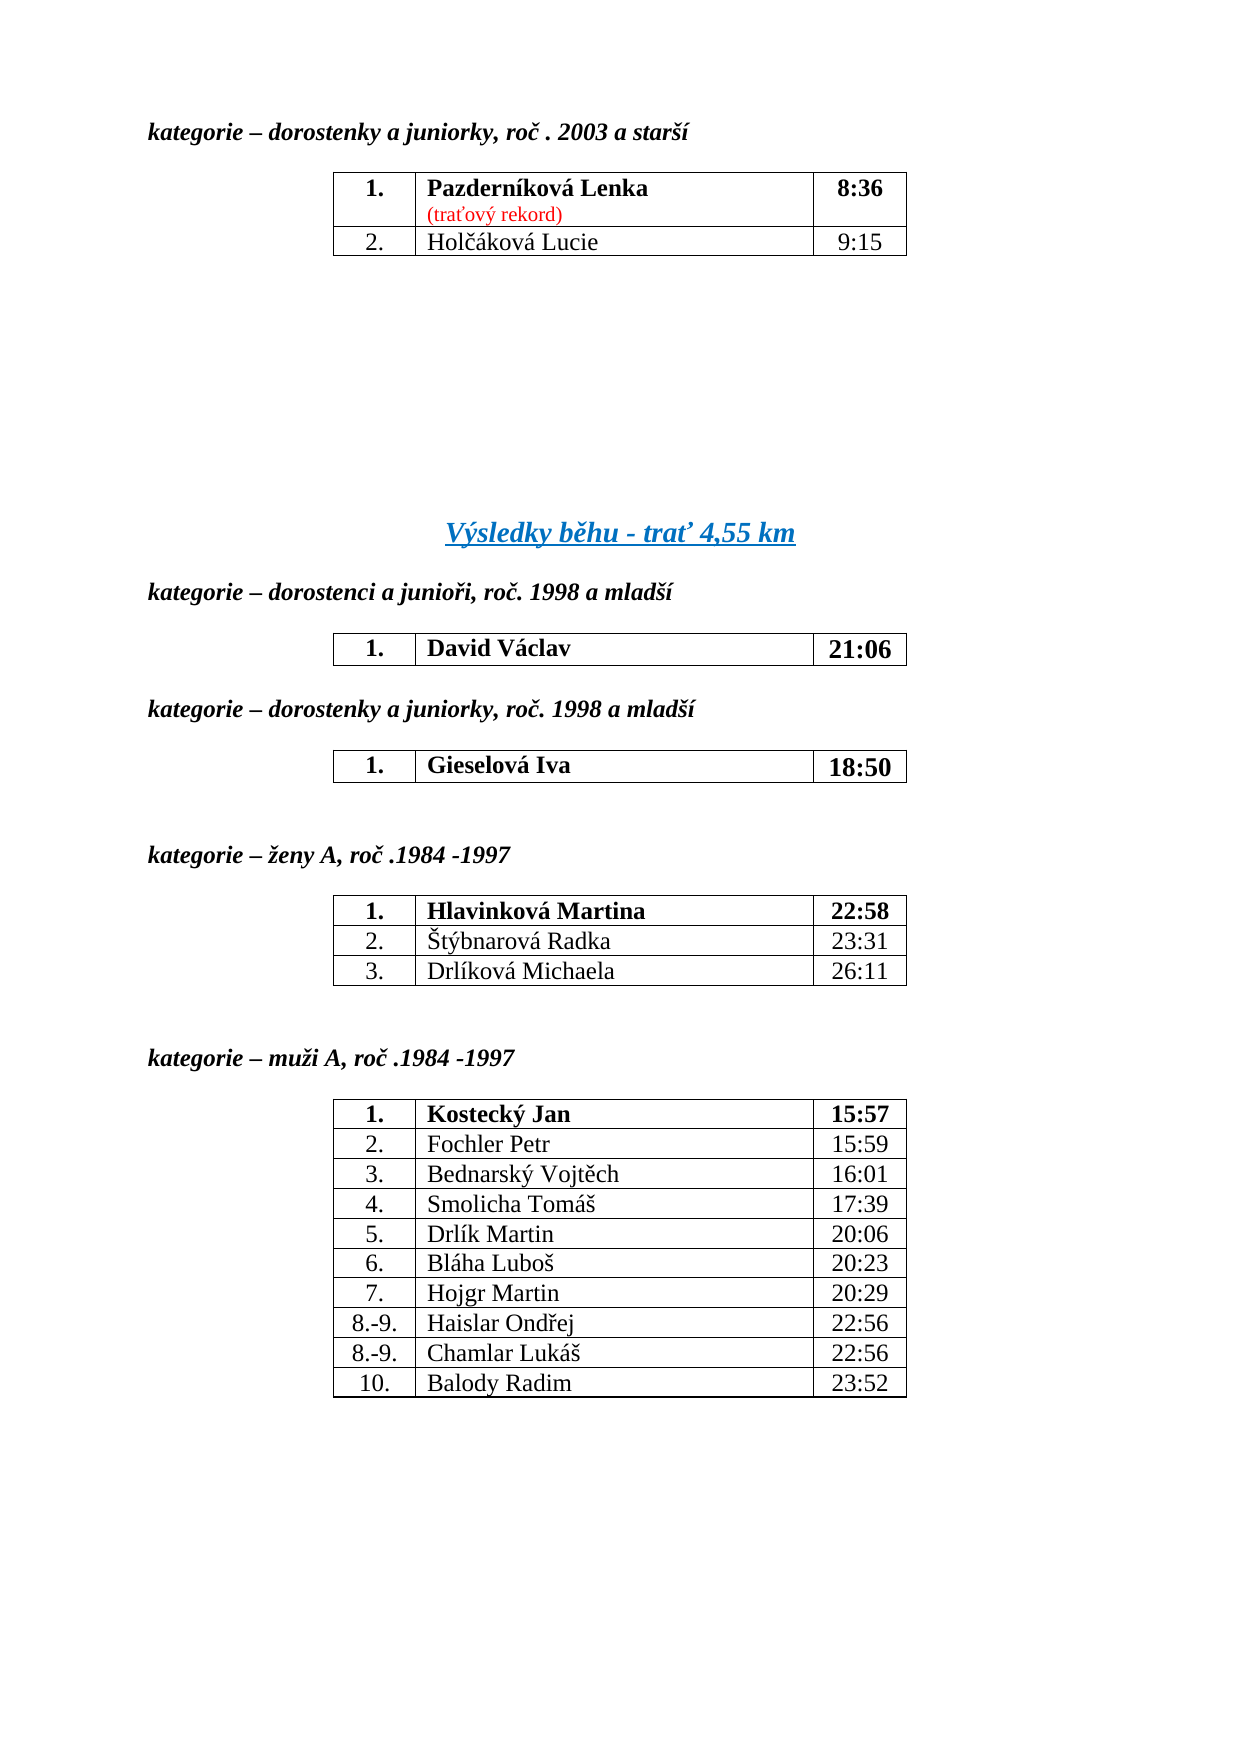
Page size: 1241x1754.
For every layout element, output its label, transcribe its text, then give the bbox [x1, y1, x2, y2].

text kategorie – dorostenky a juniorky, roč. 1998 a mladší [148, 694, 1092, 723]
table_header Pazderníková Lenka (traťový rekord) [416, 173, 813, 226]
table_cell 8.-9. [334, 1338, 415, 1367]
table_cell 10. [334, 1368, 415, 1396]
table_cell 9:15 [814, 227, 906, 255]
table_cell 6. [334, 1249, 415, 1277]
table_header 8:36 [814, 173, 906, 226]
table_header 1. [334, 173, 415, 226]
table_cell Bláha Luboš [416, 1249, 813, 1277]
text kategorie – ženy A, roč .1984 -1997 [148, 840, 1092, 869]
table_header Kostecký Jan [416, 1100, 813, 1128]
table_header 18:50 [814, 751, 906, 782]
table_cell 8.-9. [334, 1308, 415, 1337]
table_header 22:58 [814, 896, 906, 925]
table_cell 20:06 [814, 1219, 906, 1247]
table_cell 23:31 [814, 926, 906, 955]
table_cell Chamlar Lukáš [416, 1338, 813, 1367]
table_header David Václav [416, 634, 813, 665]
table_cell 20:29 [814, 1278, 906, 1307]
table_cell Hojgr Martin [416, 1278, 813, 1307]
table_header 1. [334, 896, 415, 925]
table_cell 7. [334, 1278, 415, 1307]
text Výsledky běhu - trať [148, 515, 1092, 549]
table_header 21:06 [814, 634, 906, 665]
table_cell 16:01 [814, 1159, 906, 1188]
table_cell 3. [334, 956, 415, 985]
table_cell 4. [334, 1189, 415, 1218]
table_cell 2. [334, 1129, 415, 1158]
table_cell 15:59 [814, 1129, 906, 1158]
table_header 1. [334, 751, 415, 782]
table_cell 26:11 [814, 956, 906, 985]
text kategorie – dorostenci a junioři, roč. 1998 a mladší [148, 577, 1092, 606]
table_cell 22:56 [814, 1308, 906, 1337]
table_cell Smolicha Tomáš [416, 1189, 813, 1218]
table_cell 2. [334, 926, 415, 955]
text kategorie – muži A, roč .1984 -1997 [148, 1043, 1092, 1072]
table_header 1. [334, 1100, 415, 1128]
table_cell 20:23 [814, 1249, 906, 1277]
table_cell Balody Radim [416, 1368, 813, 1396]
table_cell Holčáková Lucie [416, 227, 813, 255]
table_cell Drlíková Michaela [416, 956, 813, 985]
table_cell Fochler Petr [416, 1129, 813, 1158]
table_cell Drlík Martin [416, 1219, 813, 1247]
table_cell Bednarský Vojtěch [416, 1159, 813, 1188]
table_cell 2. [334, 227, 415, 255]
table_cell Haislar Ondřej [416, 1308, 813, 1337]
table_cell 22:56 [814, 1338, 906, 1367]
table_header 15:57 [814, 1100, 906, 1128]
table_header Hlavinková Martina [416, 896, 813, 925]
text kategorie – dorostenky a juniorky, roč . 2003 a starší [148, 117, 1092, 145]
table_cell 17:39 [814, 1189, 906, 1218]
table_cell Štýbnarová Radka [416, 926, 813, 955]
table_cell 23:52 [814, 1368, 906, 1396]
table_cell 3. [334, 1159, 415, 1188]
table_header Gieselová Iva [416, 751, 813, 782]
table_header 1. [334, 634, 415, 665]
table_cell 5. [334, 1219, 415, 1247]
